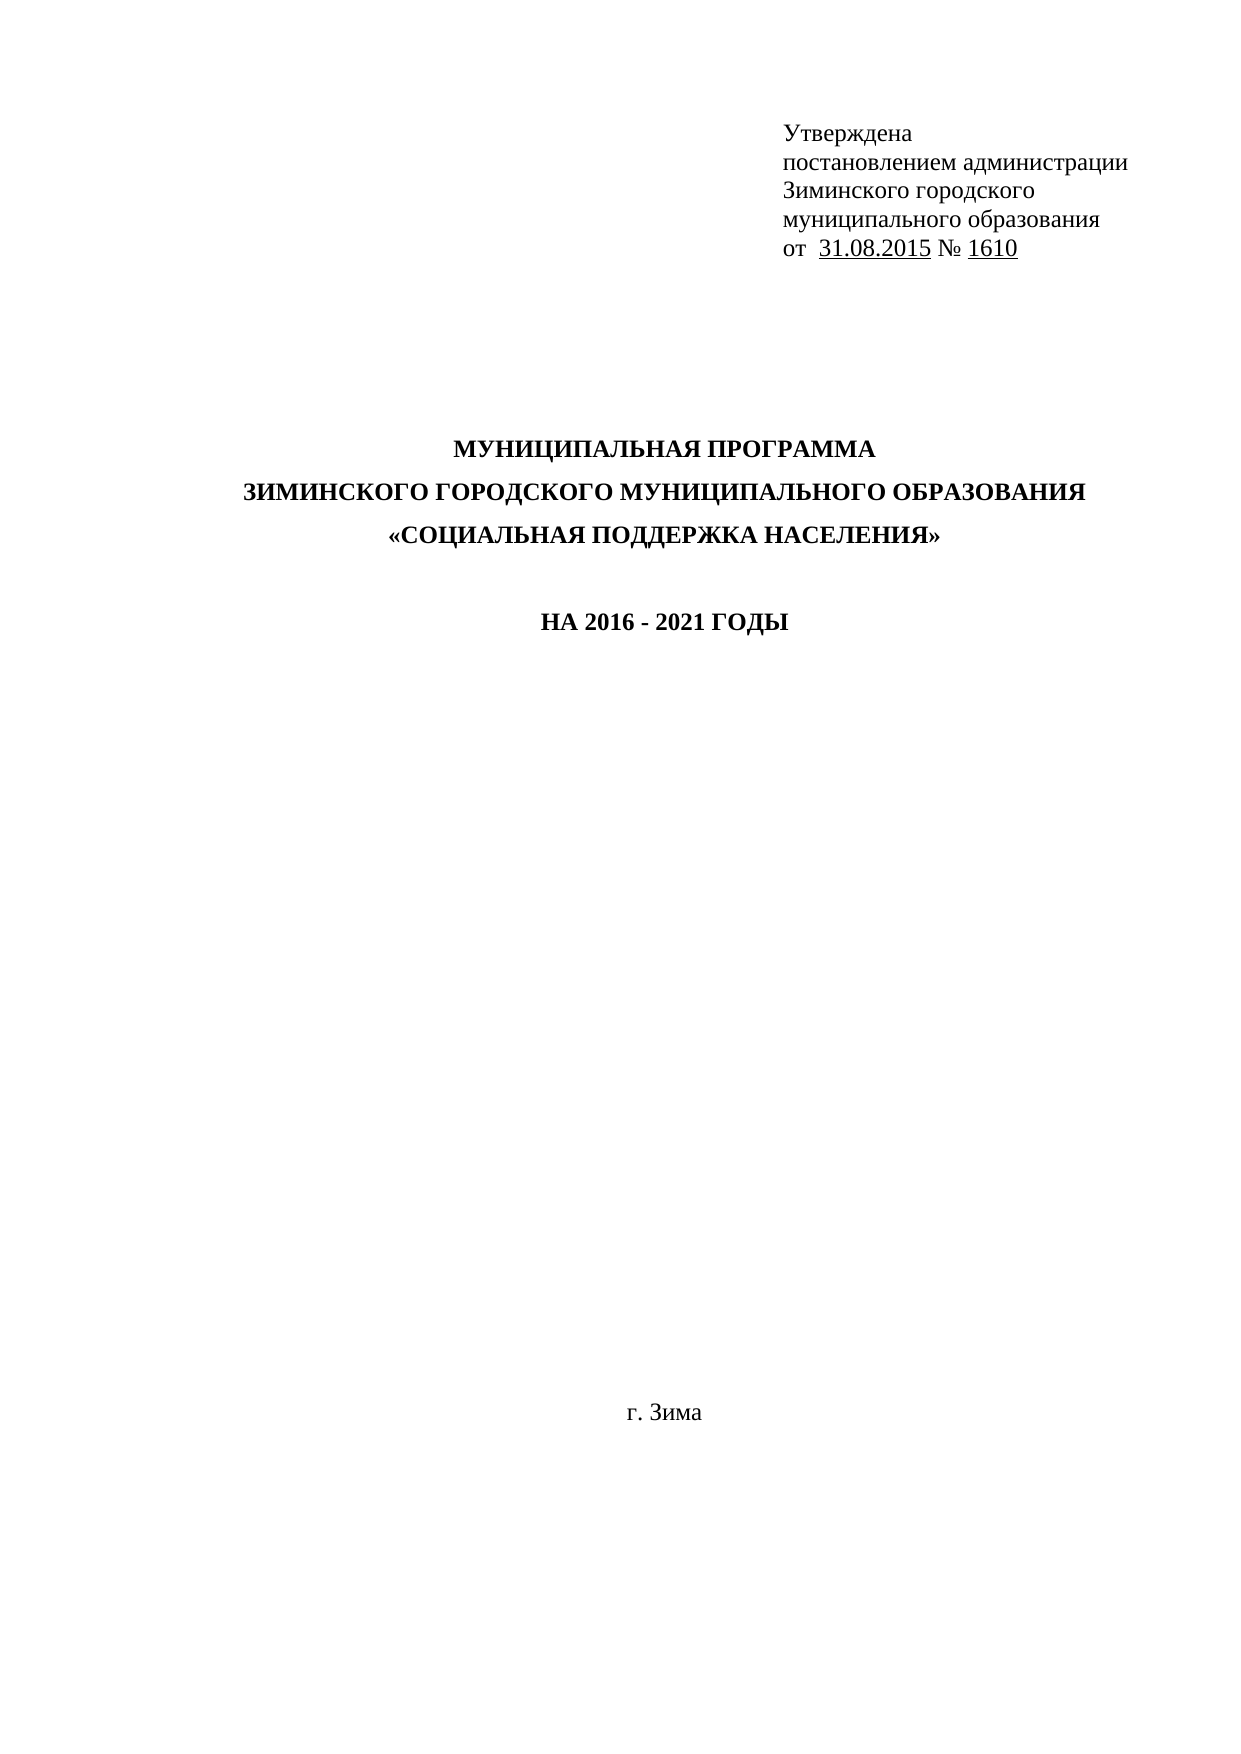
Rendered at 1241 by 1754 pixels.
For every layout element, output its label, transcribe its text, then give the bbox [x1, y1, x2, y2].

text МУНИЦИПАЛЬНАЯ ПРОГРАММА [177, 434, 1152, 463]
text Зиминского городского [177, 176, 1152, 204]
text муниципального образования [177, 204, 1152, 233]
text г. Зима [177, 1397, 1152, 1426]
text от 31.08.2015 № 1610 [177, 233, 1152, 262]
text НА 2016 - 2021 ГОДЫ [177, 564, 1152, 636]
text постановлением администрации [177, 147, 1152, 176]
text ЗИМИНСКОГО ГОРОДСКОГО МУНИЦИПАЛЬНОГО ОБРАЗОВАНИЯ [177, 477, 1152, 506]
text «СОЦИАЛЬНАЯ ПОДДЕРЖКА НАСЕЛЕНИЯ» [177, 521, 1152, 549]
text Утверждена [177, 118, 1152, 147]
